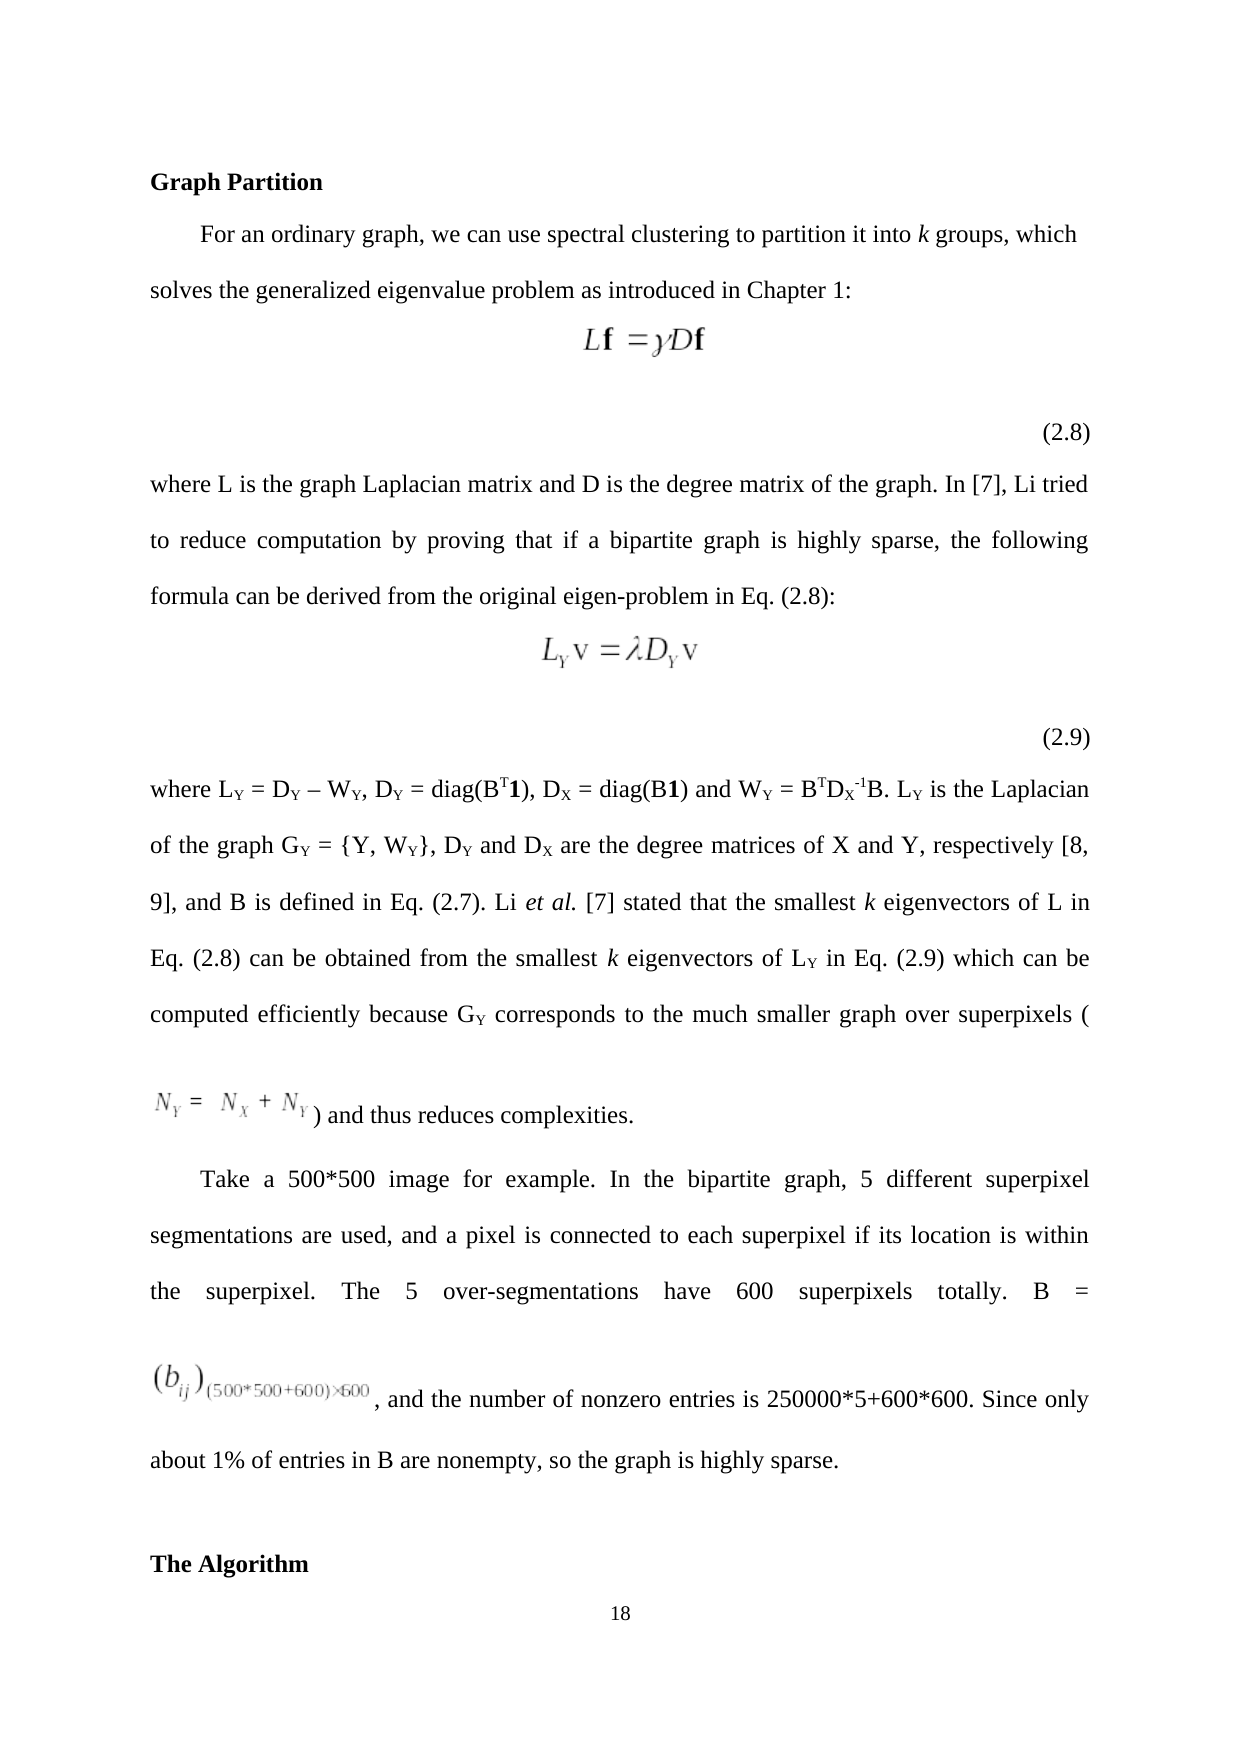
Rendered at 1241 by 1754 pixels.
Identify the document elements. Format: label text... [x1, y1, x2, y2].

text Graph Partition [150, 163, 1090, 201]
text where L is the graph Laplacian matrix and D is the degree matrix of the graph. In [7], Li tried to reduce computation by proving that if a bipartite graph is highly sparse, the following formula can be derived from the original eigen-problem in Eq. (2.8): [150, 464, 1090, 614]
text (2.8) [150, 412, 1090, 450]
text (2.9) [150, 718, 1090, 756]
text The Algorithm [150, 1544, 1090, 1582]
text For an ordinary graph, we can use spectral clustering to partition it into k groups, which solves the generalized eigenvalue problem as introduced in Chapter 1: [150, 215, 1090, 309]
text Take a 500*500 image for example. In the bipartite graph, 5 different superpixel segmentations are used, and a pixel is connected to each superpixel if its location is within the superpixel. The 5 over-segmentations have 600 superpixels totally. B = , and the number of nonzero entries is 250000*5+600*600. Since only about 1% of entries in B are nonempty, so the graph is highly sparse. [150, 1159, 1090, 1478]
text where LY = DY – WY, DY = diag(BT1), DX = diag(B1) and WY = BTDX-1B. LY is the Laplacian of the graph GY = {Y, WY}, DY and DX are the degree matrices of X and Y, respectively [8, 9], and B is defined in Eq. (2.7). Li et al. [7] stated that the smallest k eigenvectors of L in Eq. (2.8) can be obtained from the smallest k eigenvectors of LY in Eq. (2.9) which can be computed efficiently because GY corresponds to the much smaller graph over superpixels () and thus reduces complexities. [150, 770, 1090, 1145]
